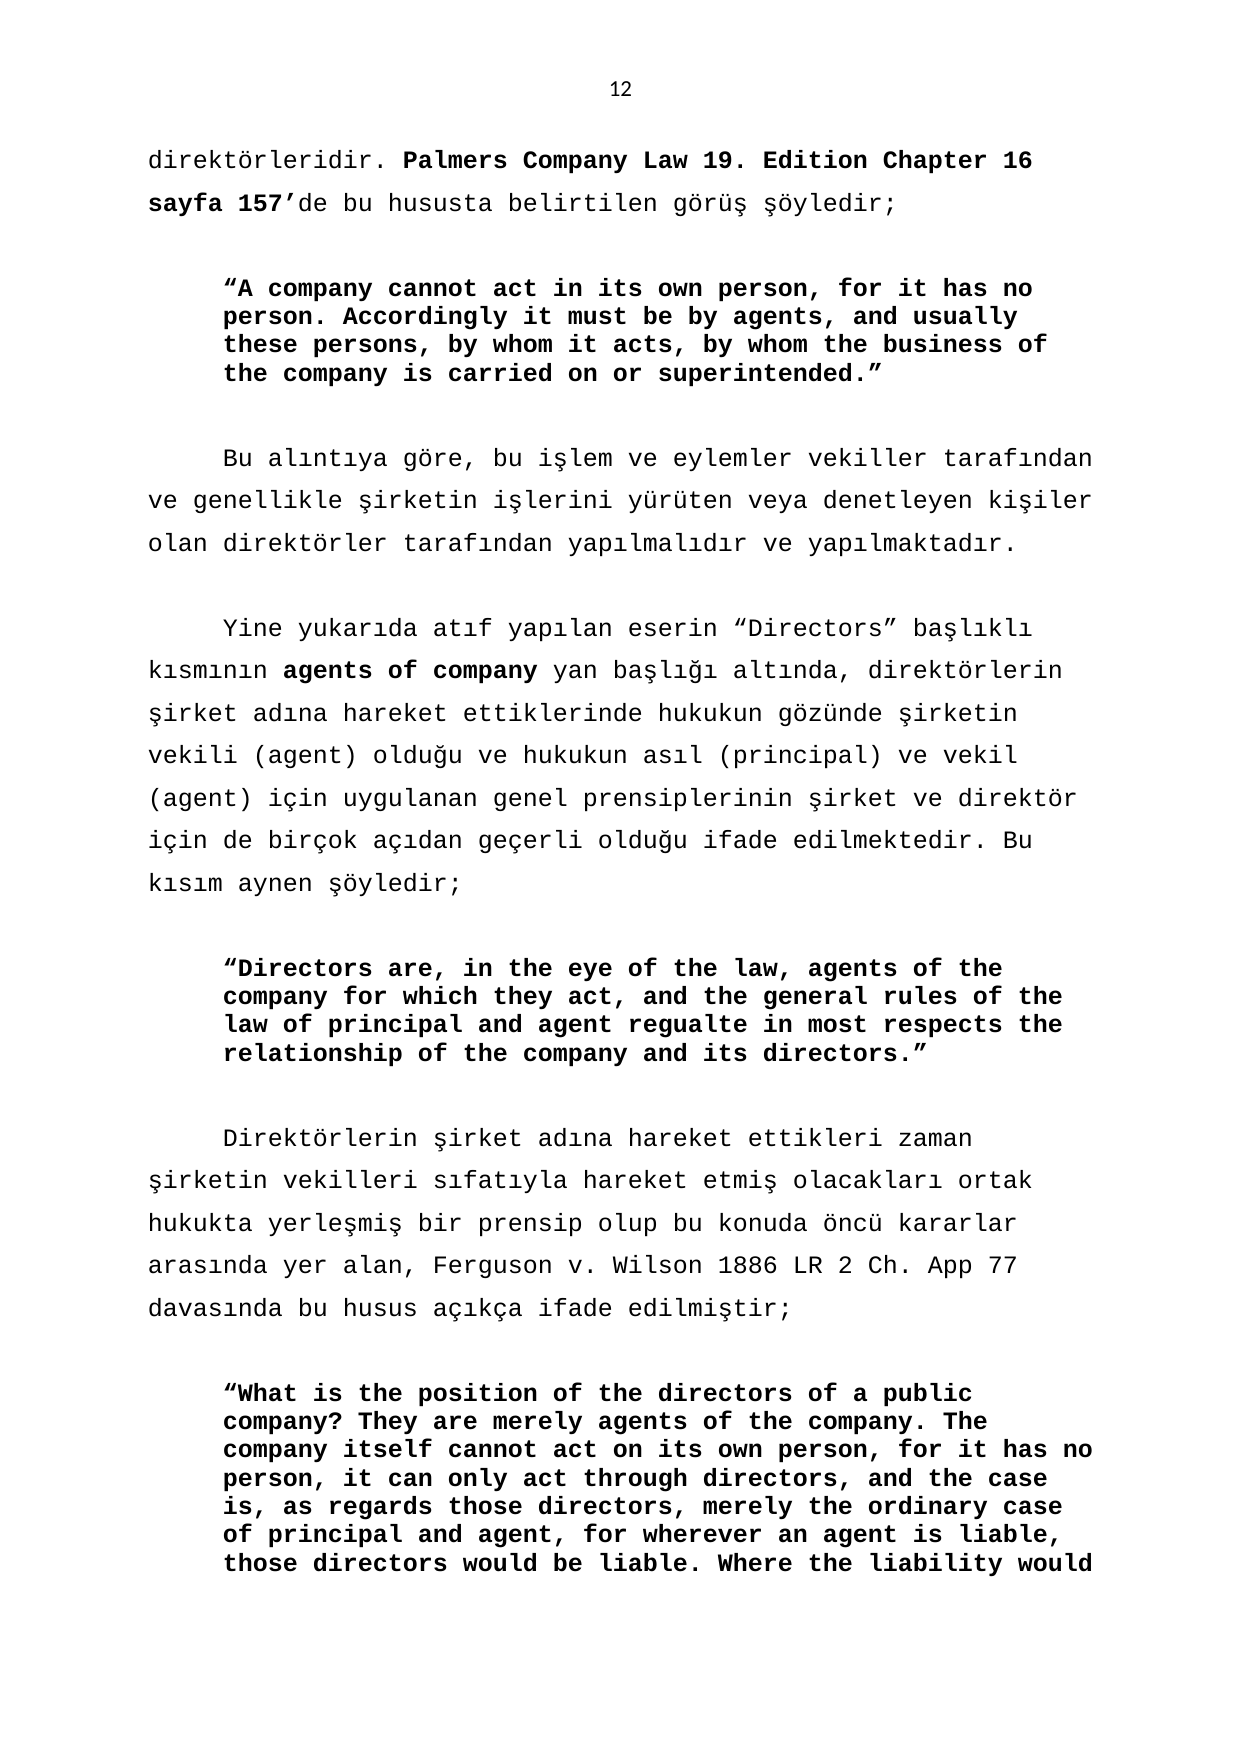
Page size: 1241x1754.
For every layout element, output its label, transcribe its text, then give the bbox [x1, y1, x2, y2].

text “A company cannot act in its own person, for it has no person. Accordingly it must be by agents, and usually these persons, by whom it acts, by whom the business of the company is carried on or superintended.” [223, 275, 1093, 388]
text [148, 148, 1093, 218]
text Yine yukarıda atıf yapılan eserin “Directors” başlıklı kısmının agents of company yan başlığı altında, direktörlerin şirket adına hareket ettiklerinde hukukun gözünde şirketin vekili (agent) olduğu ve hukukun asıl (principal) ve vekil (agent) için uygulanan genel prensiplerinin şirket ve direktör için de birçok açıdan geçerli olduğu ifade edilmektedir. Bu kısım aynen şöyledir; [148, 615, 1093, 898]
text Direktörlerin şirket adına hareket ettikleri zaman şirketin vekilleri sıfatıyla hareket etmiş olacakları ortak hukukta yerleşmiş bir prensip olup bu konuda öncü kararlar arasında yer alan, Ferguson v. Wilson 1886 LR 2 Ch. App 77 davasında bu husus açıkça ifade edilmiştir; [148, 1125, 1093, 1323]
text “Directors are, in the eye of the law, agents of the company for which they act, and the general rules of the law of principal and agent regualte in most respects the relationship of the company and its directors.” [223, 955, 1093, 1068]
text Bu alıntıya göre, bu işlem ve eylemler vekiller tarafından ve genellikle şirketin işlerini yürüten veya denetleyen kişiler olan direktörler tarafından yapılmalıdır ve yapılmaktadır. [148, 445, 1093, 558]
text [223, 1380, 1093, 1578]
